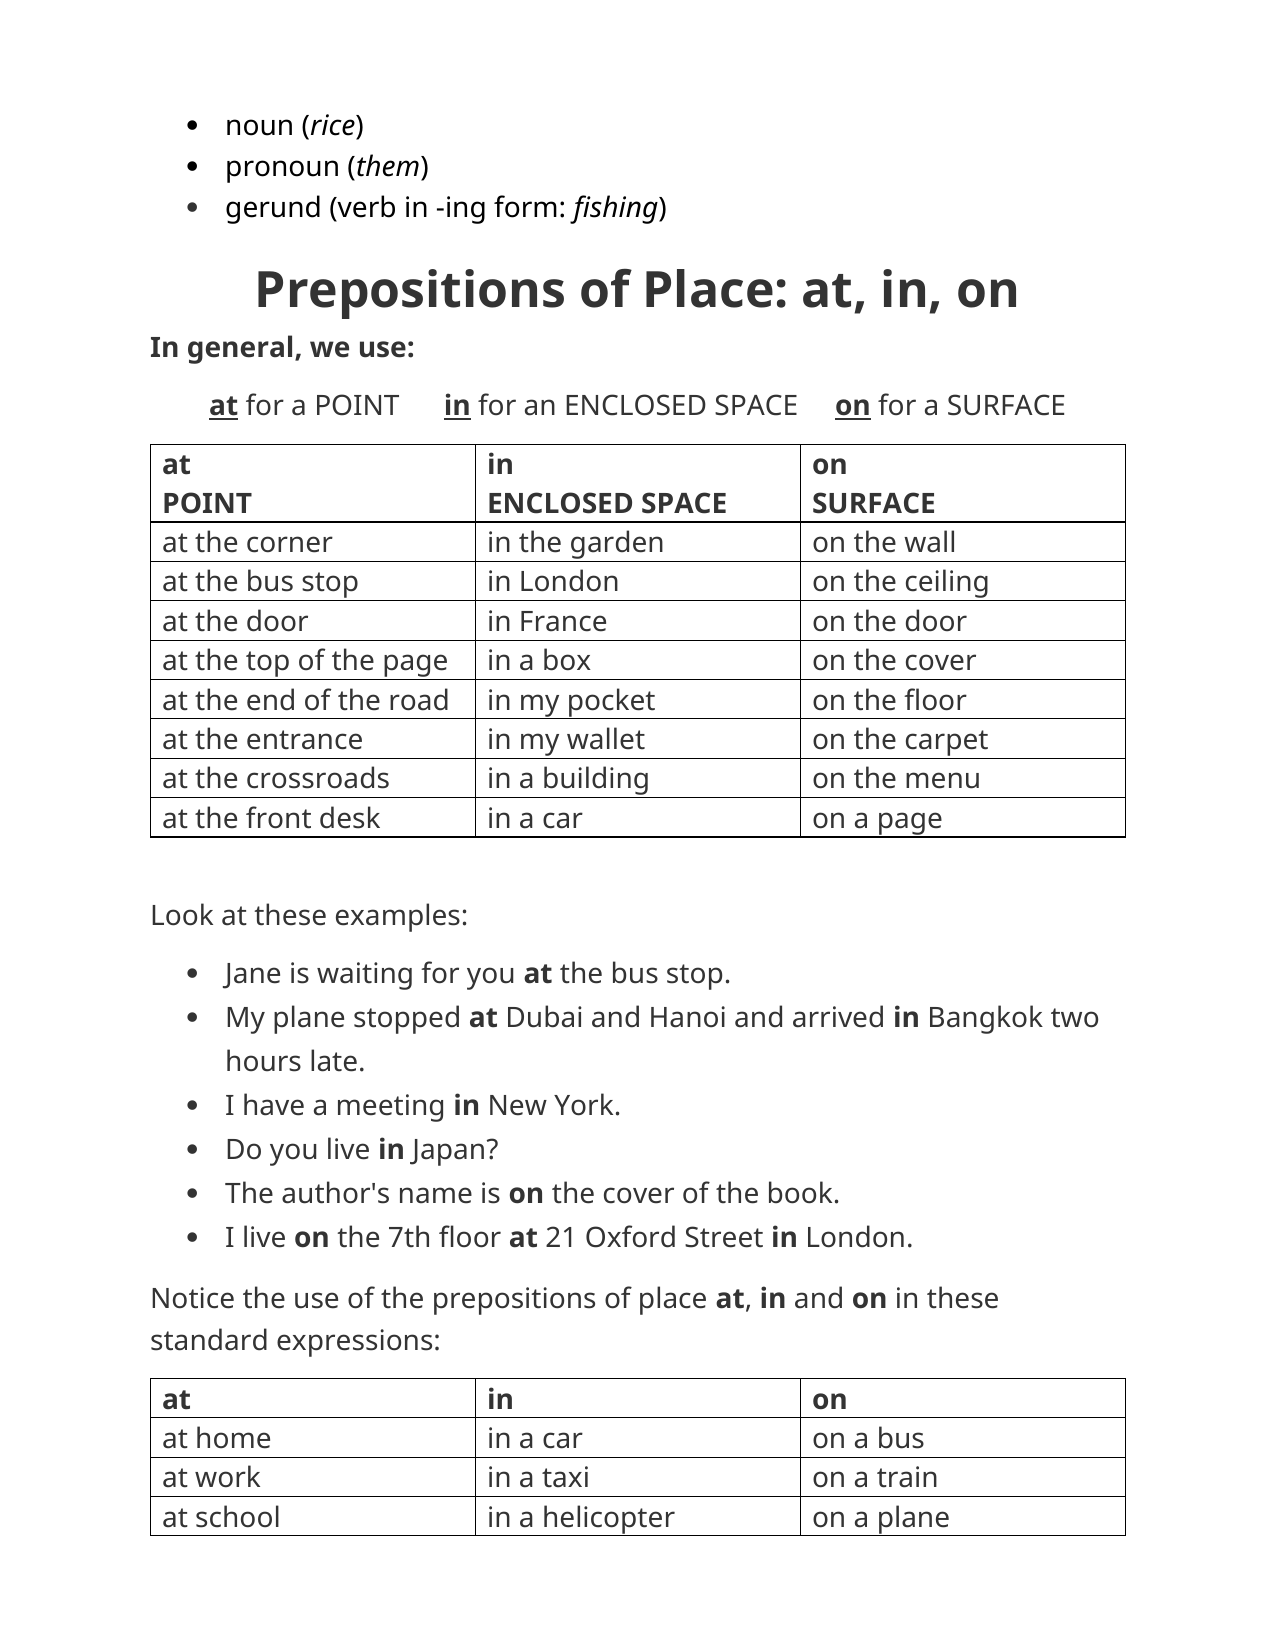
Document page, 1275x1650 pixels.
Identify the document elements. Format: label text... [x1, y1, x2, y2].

table_cell in a car [476, 798, 800, 836]
table_cell at work [151, 1458, 475, 1496]
table_header at [151, 1379, 475, 1417]
table_header in [476, 1379, 800, 1417]
table_cell on the wall [801, 523, 1125, 561]
table_header in ENCLOSED SPACE [476, 445, 800, 521]
table_cell in a car [476, 1418, 800, 1457]
list pronoun (them) [187, 146, 1125, 185]
table_cell on a train [801, 1458, 1125, 1496]
list My plane stopped at Dubai and Hanoi and arrived in Bangkok two hours late. [187, 997, 1125, 1080]
table_cell in the garden [476, 523, 800, 561]
table_cell on the cover [801, 641, 1125, 679]
table_cell at the door [151, 601, 475, 639]
table_cell at the entrance [151, 719, 475, 758]
table_cell at home [151, 1418, 475, 1457]
text at for a POINT in for an ENCLOSED SPACE on for a SURFACE [150, 386, 1125, 424]
table_cell at the top of the page [151, 641, 475, 679]
table_cell in a taxi [476, 1458, 800, 1496]
table_cell at the corner [151, 523, 475, 561]
table_cell in France [476, 601, 800, 639]
table_cell in a building [476, 759, 800, 797]
table_cell in a helicopter [476, 1497, 800, 1535]
table_cell at the front desk [151, 798, 475, 836]
table_cell in a box [476, 641, 800, 679]
table_cell in my wallet [476, 719, 800, 758]
text Look at these examples: [150, 895, 1125, 934]
list Do you live in Japan? [187, 1130, 1125, 1168]
table_header on [801, 1379, 1125, 1417]
table_cell on the ceiling [801, 562, 1125, 600]
list I live on the 7th floor at 21 Oxford Street in London. [187, 1218, 1125, 1256]
text Notice the use of the prepositions of place at, in and on in these standard expressions: [150, 1278, 1125, 1358]
table_cell on a page [801, 798, 1125, 836]
table_cell at school [151, 1497, 475, 1535]
table_cell on the door [801, 601, 1125, 639]
table_cell at the crossroads [151, 759, 475, 797]
table_cell on a bus [801, 1418, 1125, 1457]
table_cell in London [476, 562, 800, 600]
list Jane is waiting for you at the bus stop. [187, 953, 1125, 992]
table_cell in my pocket [476, 680, 800, 718]
table_cell on the menu [801, 759, 1125, 797]
text In general, we use: [150, 328, 1125, 366]
table_cell on the floor [801, 680, 1125, 718]
list gerund (verb in -ing form: fishing) [187, 188, 1125, 226]
table_cell at the end of the road [151, 680, 475, 718]
table_cell on a plane [801, 1497, 1125, 1535]
subtitle Prepositions of Place: at, in, on [150, 254, 1125, 322]
table_header at POINT [151, 445, 475, 521]
list The author's name is on the cover of the book. [187, 1174, 1125, 1212]
table_header on SURFACE [801, 445, 1125, 521]
list noun (rice) [187, 105, 1125, 143]
list I have a meeting in New York. [187, 1086, 1125, 1124]
table_cell on the carpet [801, 719, 1125, 758]
table_cell at the bus stop [151, 562, 475, 600]
